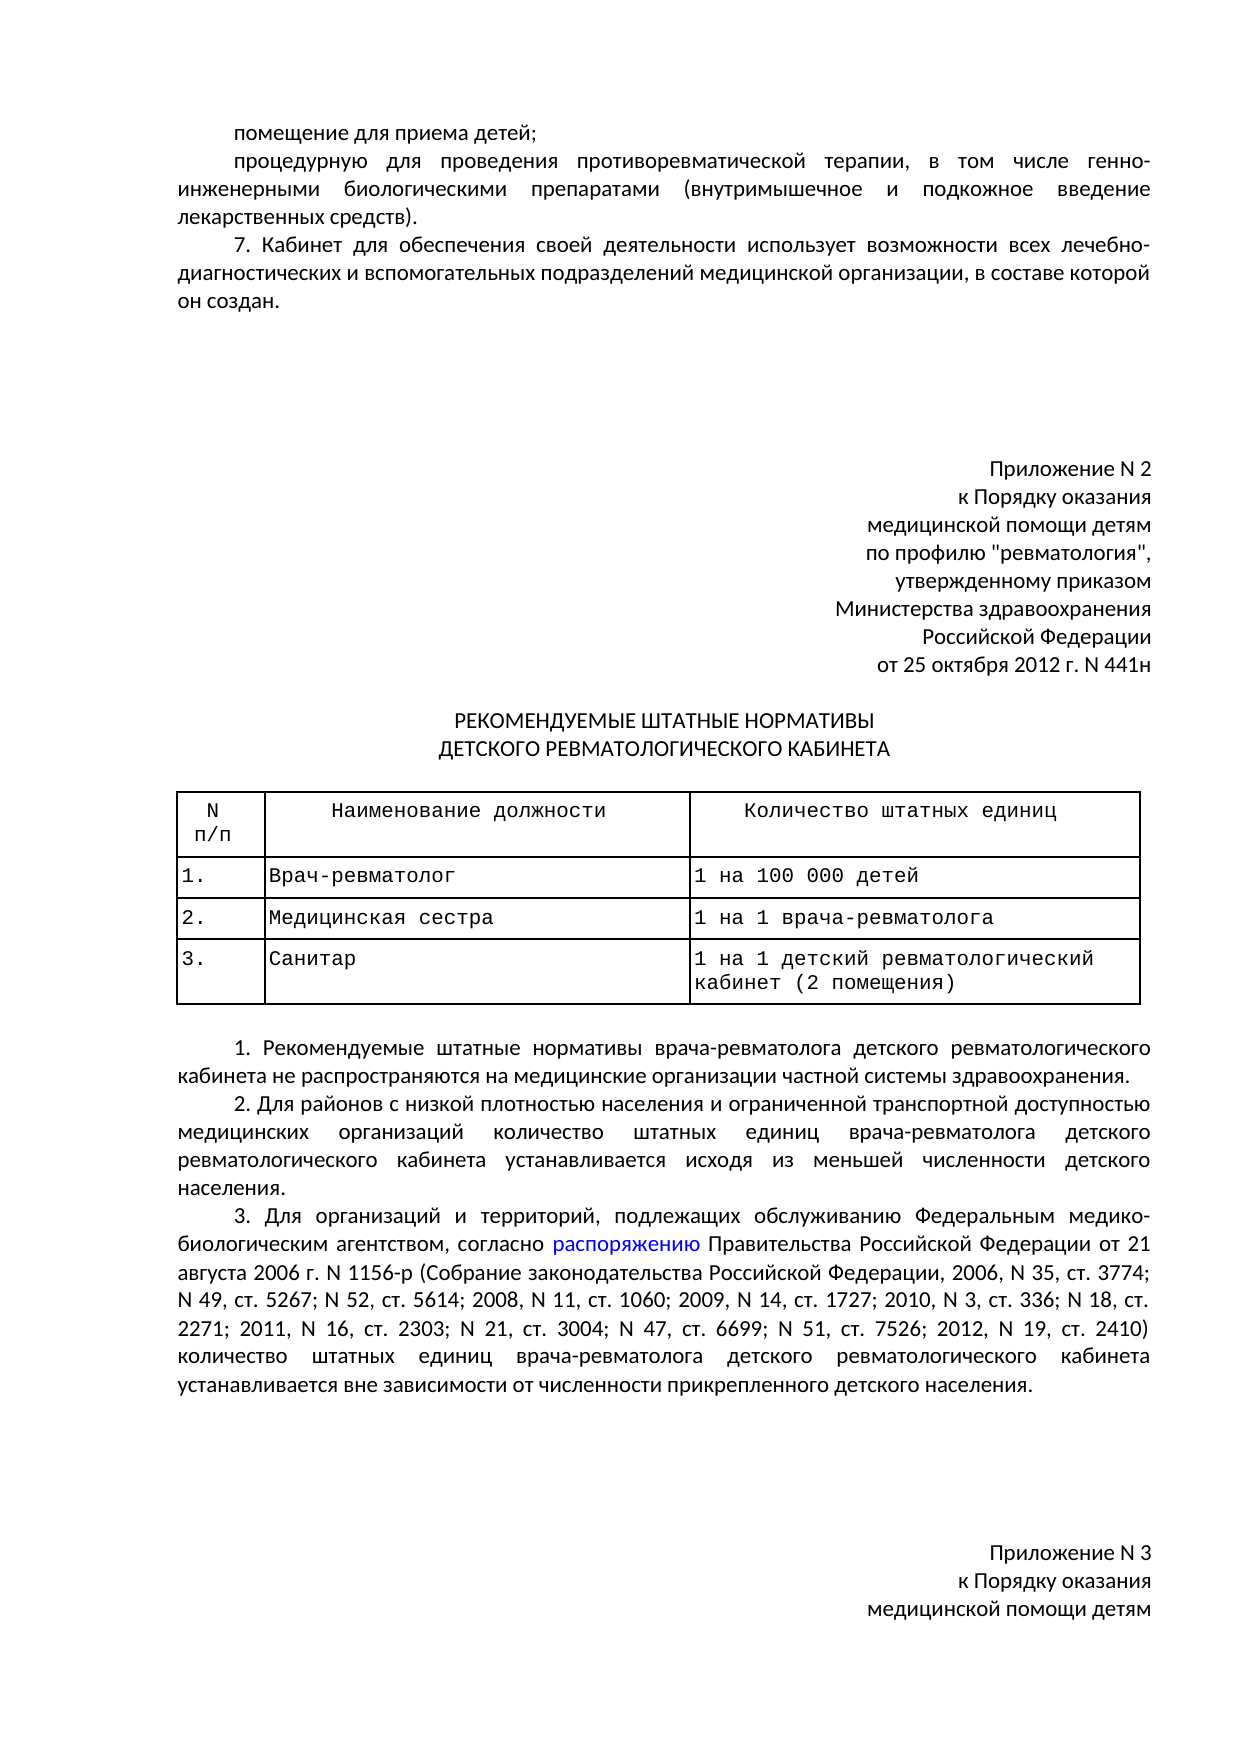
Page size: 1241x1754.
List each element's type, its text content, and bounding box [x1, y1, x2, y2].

text Приложение N 2 [177, 454, 1152, 482]
text медицинской помощи детям [177, 1594, 1152, 1622]
text 2. Для районов с низкой плотностью населения и ограниченной транспортной доступностью медицинских организаций количество штатных единиц врача-ревматолога детского ревматологического кабинета устанавливается исходя из меньшей численности детского населения. [177, 1089, 1152, 1202]
text утвержденному приказом [177, 566, 1152, 594]
table_cell 1. [178, 858, 264, 897]
table_cell 2. [178, 899, 264, 938]
text от 25 октября 2012 г. N 441н [177, 651, 1152, 678]
table_cell 3. [178, 940, 264, 1003]
text Приложение N 3 [177, 1538, 1152, 1566]
table_cell 1 на 100 000 детей [691, 858, 1139, 897]
table_cell 1 на 1 детский ревматологический кабинет (2 помещения) [691, 940, 1139, 1003]
text Министерства здравоохранения [177, 594, 1152, 622]
table_cell Врач-ревматолог [266, 858, 689, 897]
text РЕКОМЕНДУЕМЫЕ ШТАТНЫЕ НОРМАТИВЫ [177, 707, 1152, 734]
table_cell 1 на 1 врача-ревматолога [691, 899, 1139, 938]
table_header Наименование должности [266, 793, 689, 856]
text к Порядку оказания [177, 482, 1152, 510]
text медицинской помощи детям [177, 510, 1152, 538]
text 7. Кабинет для обеспечения своей деятельности использует возможности всех лечебно-диагностических и вспомогательных подразделений медицинской организации, в составе которой он создан. [177, 230, 1152, 314]
text 1. Рекомендуемые штатные нормативы врача-ревматолога детского ревматологического кабинета не распространяются на медицинские организации частной системы здравоохранения. [177, 1033, 1152, 1089]
text к Порядку оказания [177, 1566, 1152, 1594]
table_cell Медицинская сестра [266, 899, 689, 938]
table_cell Санитар [266, 940, 689, 1003]
text 3. Для организаций и территорий, подлежащих обслуживанию Федеральным медико-биологическим агентством, согласно распоряжению Правительства Российской Федерации от 21 августа 2006 г. N 1156-р (Собрание законодательства Российской Федерации, 2006, N 35, ст. 3774; N 49, ст. 5267; N 52, ст. 5614; 2008, N 11, ст. 1060; 2009, N 14, ст. 1727; 2010, N 3, ст. 336; N 18, ст. 2271; 2011, N 16, ст. 2303; N 21, ст. 3004; N 47, ст. 6699; N 51, ст. 7526; 2012, N 19, ст. 2410) количество штатных единиц врача-ревматолога детского ревматологического кабинета устанавливается вне зависимости от численности прикрепленного детского населения. [177, 1202, 1152, 1398]
text процедурную для проведения противоревматической терапии, в том числе генно-инженерными биологическими препаратами (внутримышечное и подкожное введение лекарственных средств). [177, 146, 1152, 230]
text ДЕТСКОГО РЕВМАТОЛОГИЧЕСКОГО КАБИНЕТА [177, 734, 1152, 763]
table_header Количество штатных единиц [691, 793, 1139, 856]
table_header N п/п [178, 793, 264, 856]
text Российской Федерации [177, 622, 1152, 651]
text помещение для приема детей; [177, 118, 1152, 146]
text по профилю "ревматология", [177, 538, 1152, 566]
